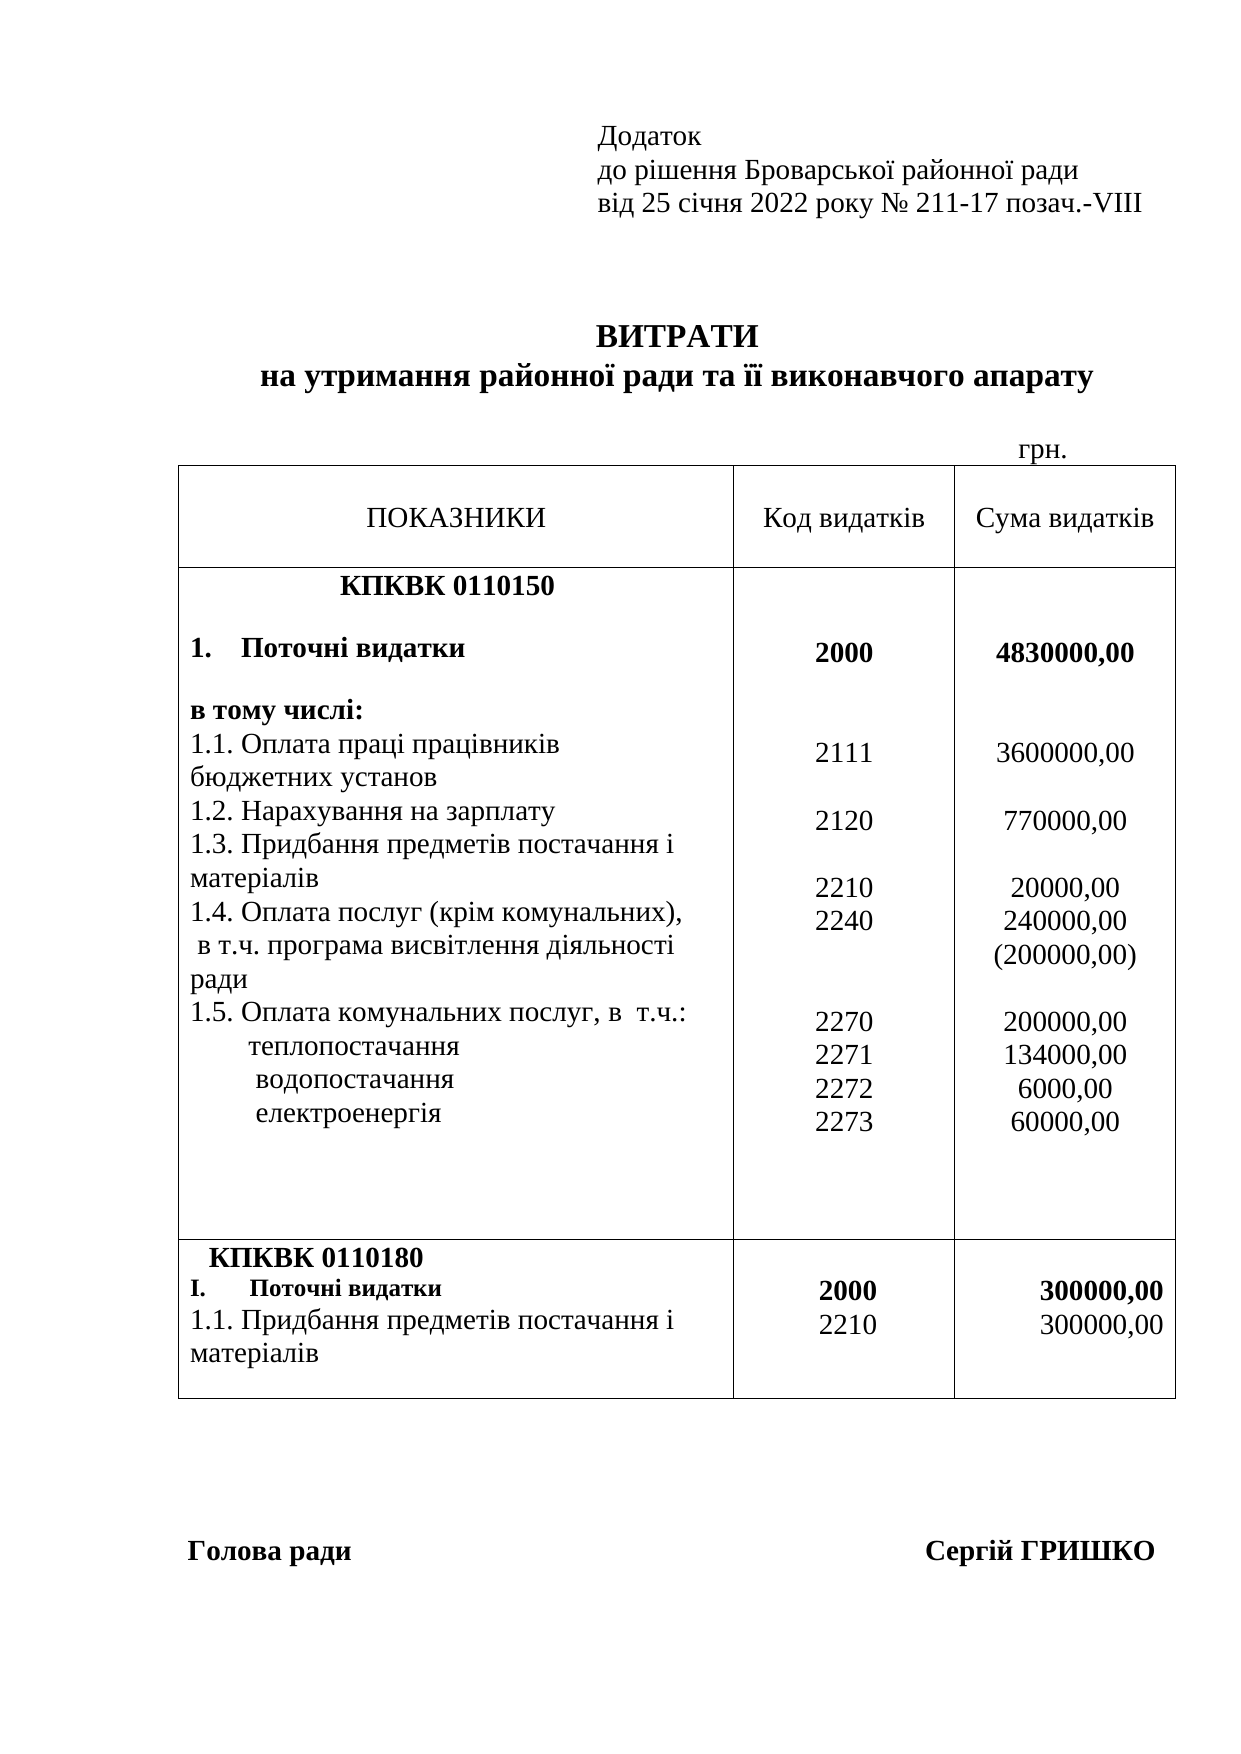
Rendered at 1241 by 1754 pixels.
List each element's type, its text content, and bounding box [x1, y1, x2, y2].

subtitle ВИТРАТИ [187, 317, 1167, 355]
table_header ПОКАЗНИКИ [179, 466, 733, 567]
table_cell КПКВК 0110180 І. Поточні видатки 1.1. Придбання предметів постачання і матеріалів [179, 1240, 733, 1398]
text на утримання районної ради та її виконавчого апарату [187, 355, 1167, 393]
table_cell 300000,00 300000,00 [955, 1240, 1175, 1398]
text грн. [187, 432, 1167, 465]
table_cell 2000 2111 2120 2210 2240 2270 2271 2272 2273 [734, 568, 954, 1239]
table_cell КПКВК 0110150 1. Поточні видатки в тому числі: 1.1. Оплата праці працівників бюджетних установ 1.2. Нарахування на зарплату 1.3. Придбання предметів постачання і матеріалів 1.4. Оплата послуг (крім комунальних), в т.ч. програма висвітлення діяльності ради 1.5. Оплата комунальних послуг, в т.ч.: теплопостачання водопостачання електроенергія [179, 568, 733, 1239]
table_cell 4830000,00 3600000,00 770000,00 20000,00 240000,00 (200000,00) 200000,00 134000,00 6000,00 60000,00 [955, 568, 1175, 1239]
table_header Код видатків [734, 466, 954, 567]
table_header Додаток до рішення Броварської районної ради від 25 січня 2022 року № 211-17 позач.-VІІІ [586, 118, 1173, 230]
table_cell 2000 2210 [734, 1240, 954, 1398]
text Голова ради Сергій ГРИШКО [187, 1533, 1167, 1567]
table_header Сума видатків [955, 466, 1175, 567]
